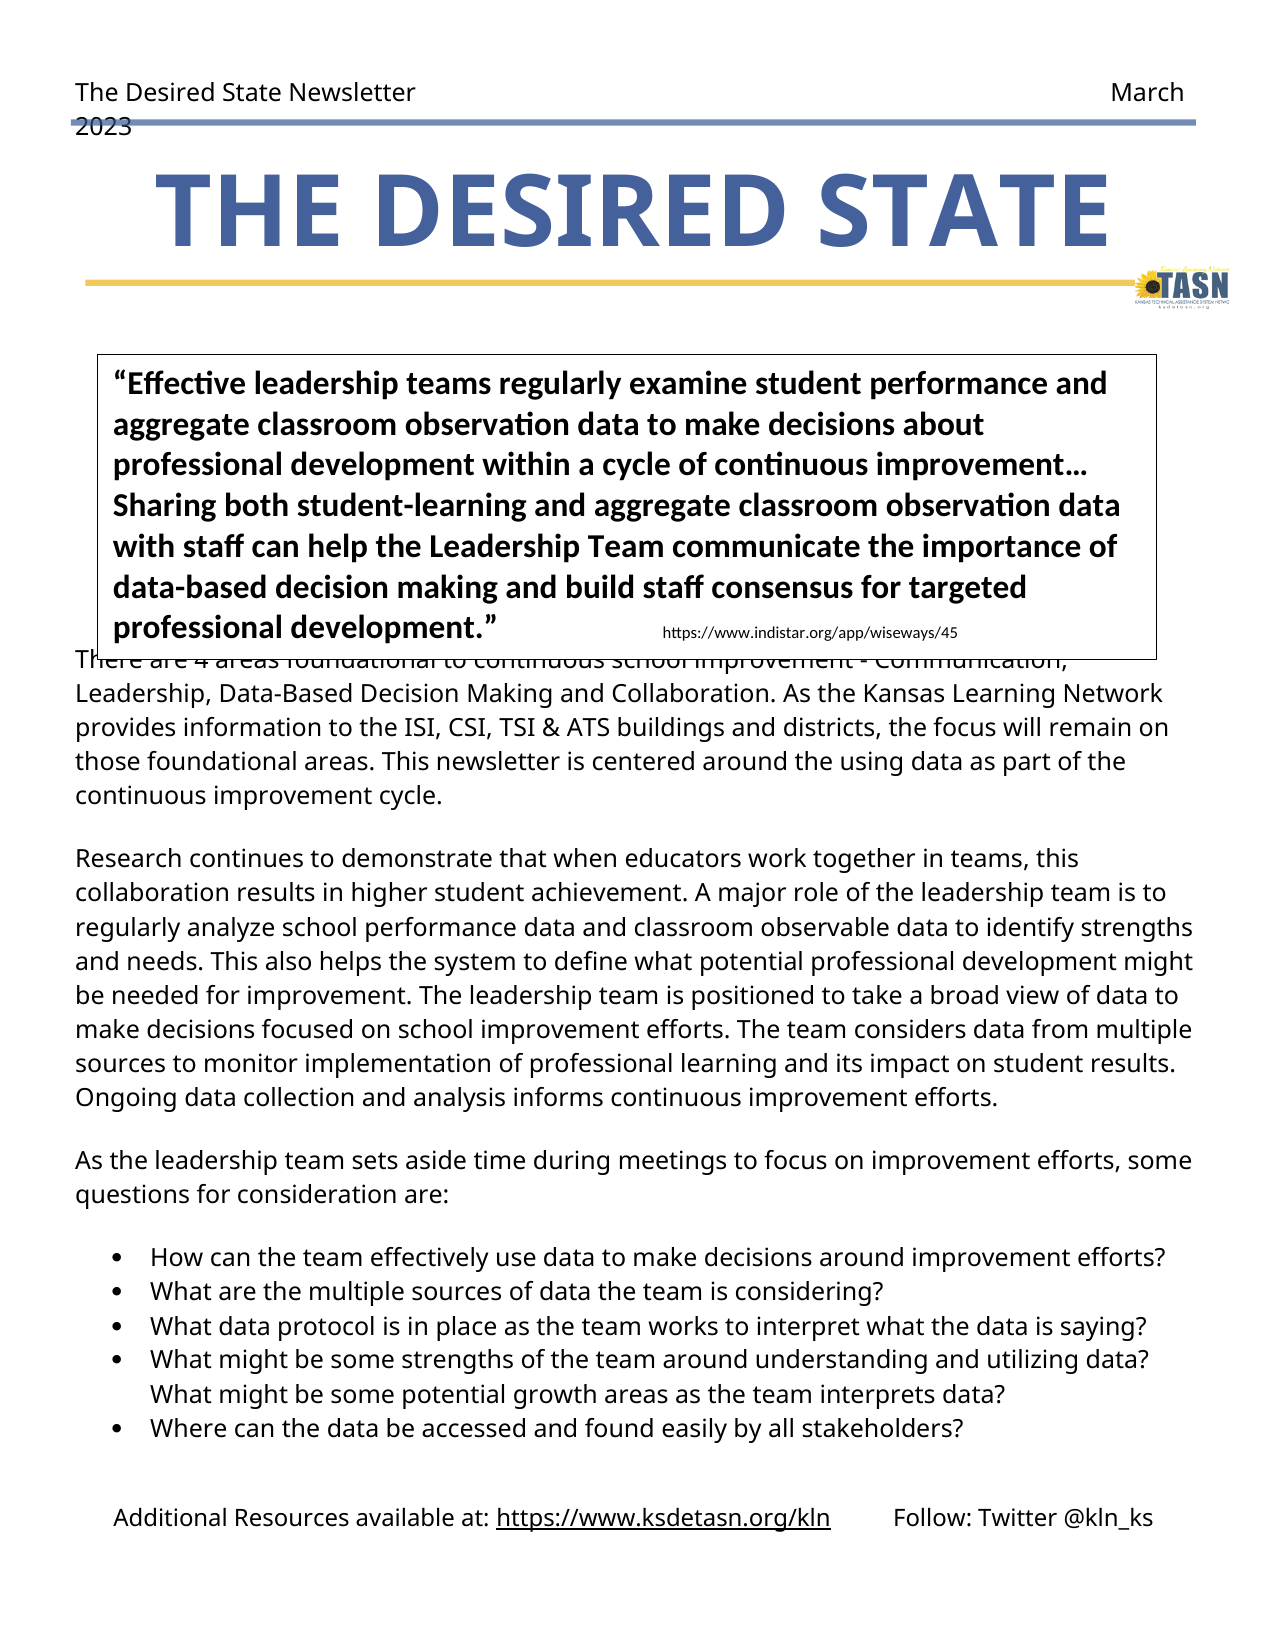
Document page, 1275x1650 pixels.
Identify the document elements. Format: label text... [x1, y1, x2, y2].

list What are the multiple sources of data the team is considering? [112, 1274, 1200, 1308]
text There are 4 areas foundational to continuous school improvement - Communication, Leadership, Data-Based Decision Making and Collaboration. As the Kansas Learning Network provides information to the ISI, CSI, TSI & ATS buildings and districts, the focus will remain on those foundational areas. This newsletter is centered around the using data as part of the continuous improvement cycle. [75, 642, 1200, 812]
list Where can the data be accessed and found easily by all stakeholders? [112, 1410, 1200, 1444]
list How can the team effectively use data to make decisions around improvement efforts? [112, 1240, 1200, 1274]
list What data protocol is in place as the team works to interpret what the data is saying? [112, 1308, 1200, 1342]
text As the leadership team sets aside time during meetings to focus on improvement efforts, some questions for consideration are: [75, 1143, 1200, 1211]
list What might be some strengths of the team around understanding and utilizing data? What might be some potential growth areas as the team interprets data? [112, 1342, 1200, 1410]
text Research continues to demonstrate that when educators work together in teams, this collaboration results in higher student achievement. A major role of the leadership team is to regularly analyze school performance data and classroom observable data to identify strengths and needs. This also helps the system to define what potential professional development might be needed for improvement. The leadership team is positioned to take a broad view of data to make decisions focused on school improvement efforts. The team considers data from multiple sources to monitor implementation of professional learning and its impact on student results. Ongoing data collection and analysis informs continuous improvement efforts. [75, 841, 1200, 1113]
picture [1133, 242, 1229, 334]
